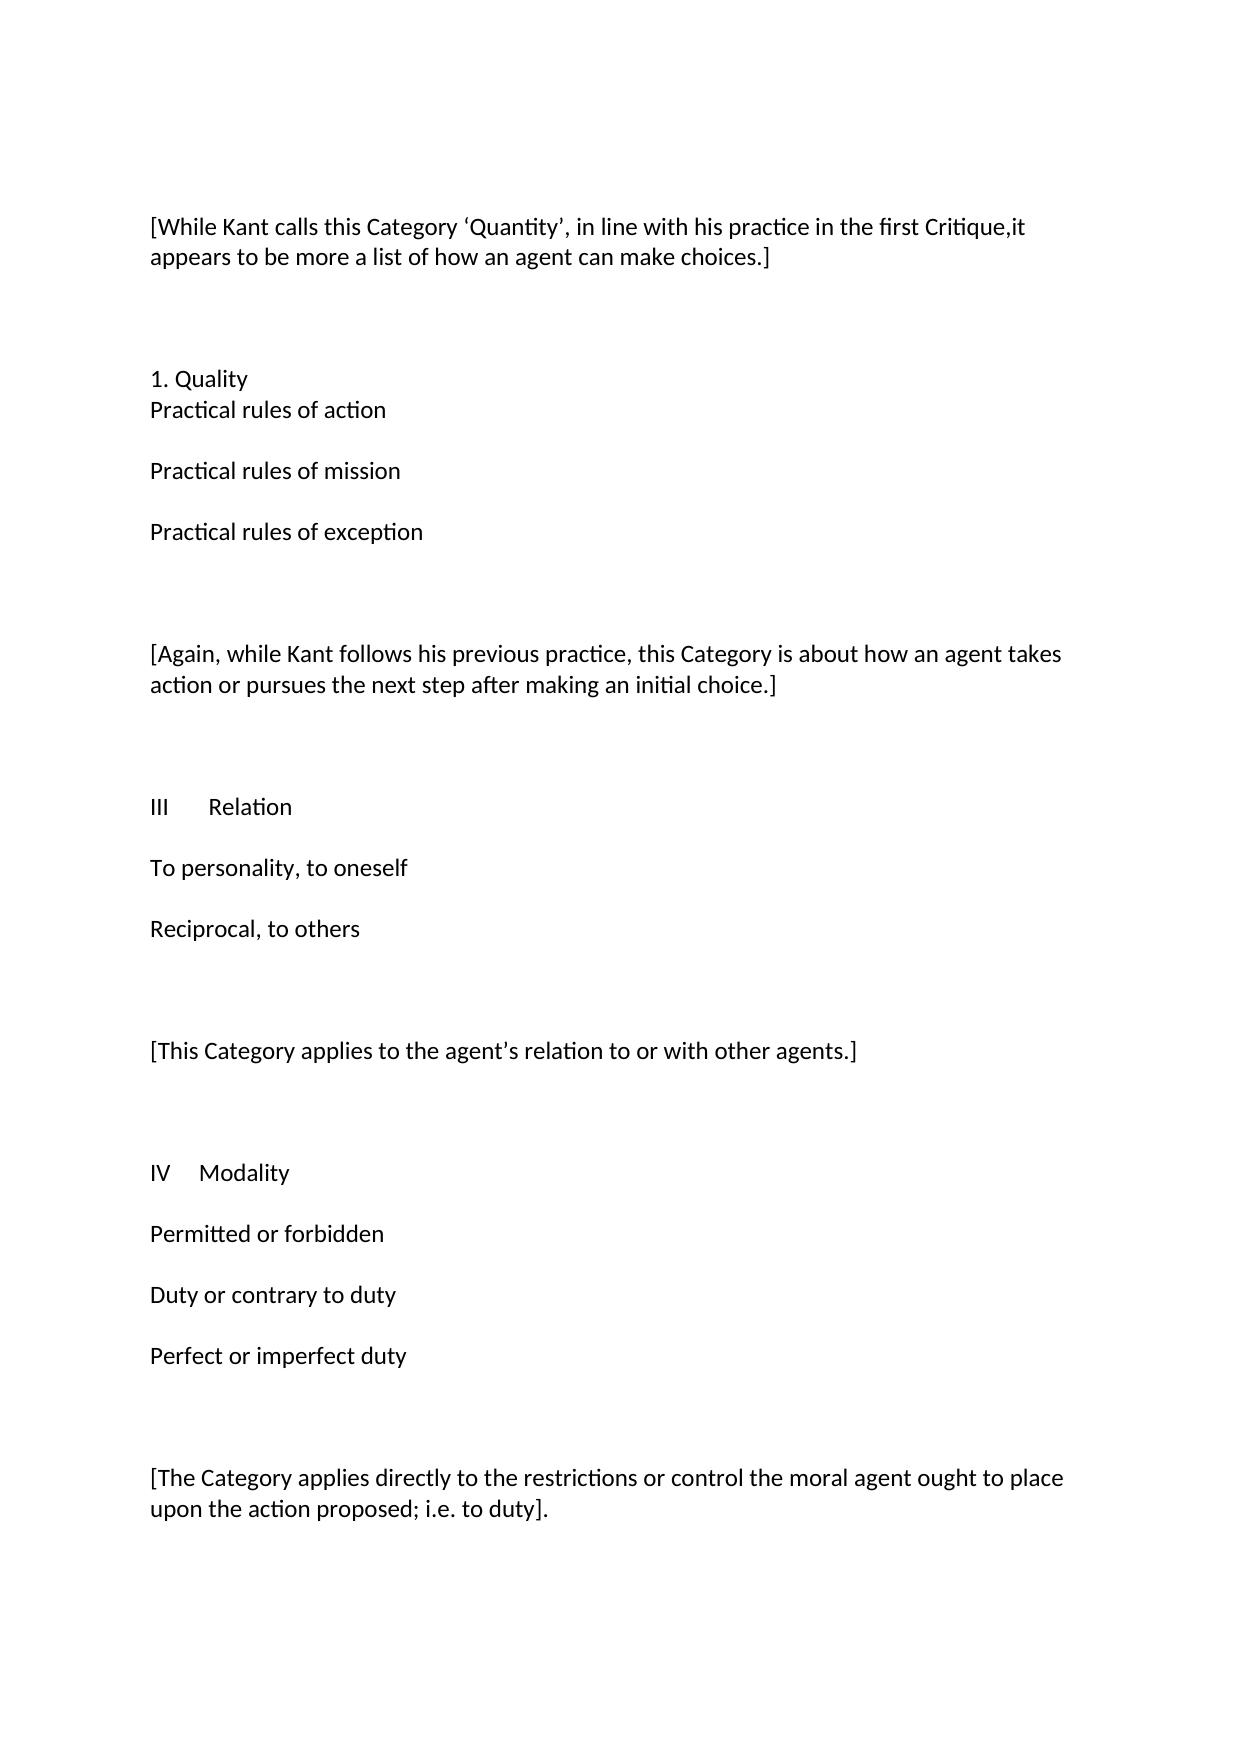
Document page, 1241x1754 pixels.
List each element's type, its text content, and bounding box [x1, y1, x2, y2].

text [Again, while Kant follows his previous practice, this Category is about how an agent takes action or pursues the next step after making an initial choice.] [150, 638, 1090, 699]
text Practical rules of mission [150, 455, 1090, 486]
text [This Category applies to the agent’s relation to or with other agents.] [150, 1035, 1090, 1066]
text III Relation [150, 791, 1090, 821]
text Permitted or forbidden [150, 1218, 1090, 1249]
text Duty or contrary to duty [150, 1279, 1090, 1310]
text 1. Quality [150, 364, 1090, 394]
text To personality, to oneself [150, 852, 1090, 882]
text IV Modality [150, 1157, 1090, 1188]
text [While Kant calls this Category ‘Quantity’, in line with his practice in the first Critique,it appears to be more a list of how an agent can make choices.] [150, 211, 1090, 272]
text Perfect or imperfect duty [150, 1340, 1090, 1371]
text [The Category applies directly to the restrictions or control the moral agent ought to place upon the action proposed; i.e. to duty]. [150, 1462, 1090, 1523]
text Practical rules of action [150, 394, 1090, 425]
text Reciprocal, to others [150, 913, 1090, 943]
text Practical rules of exception [150, 516, 1090, 547]
